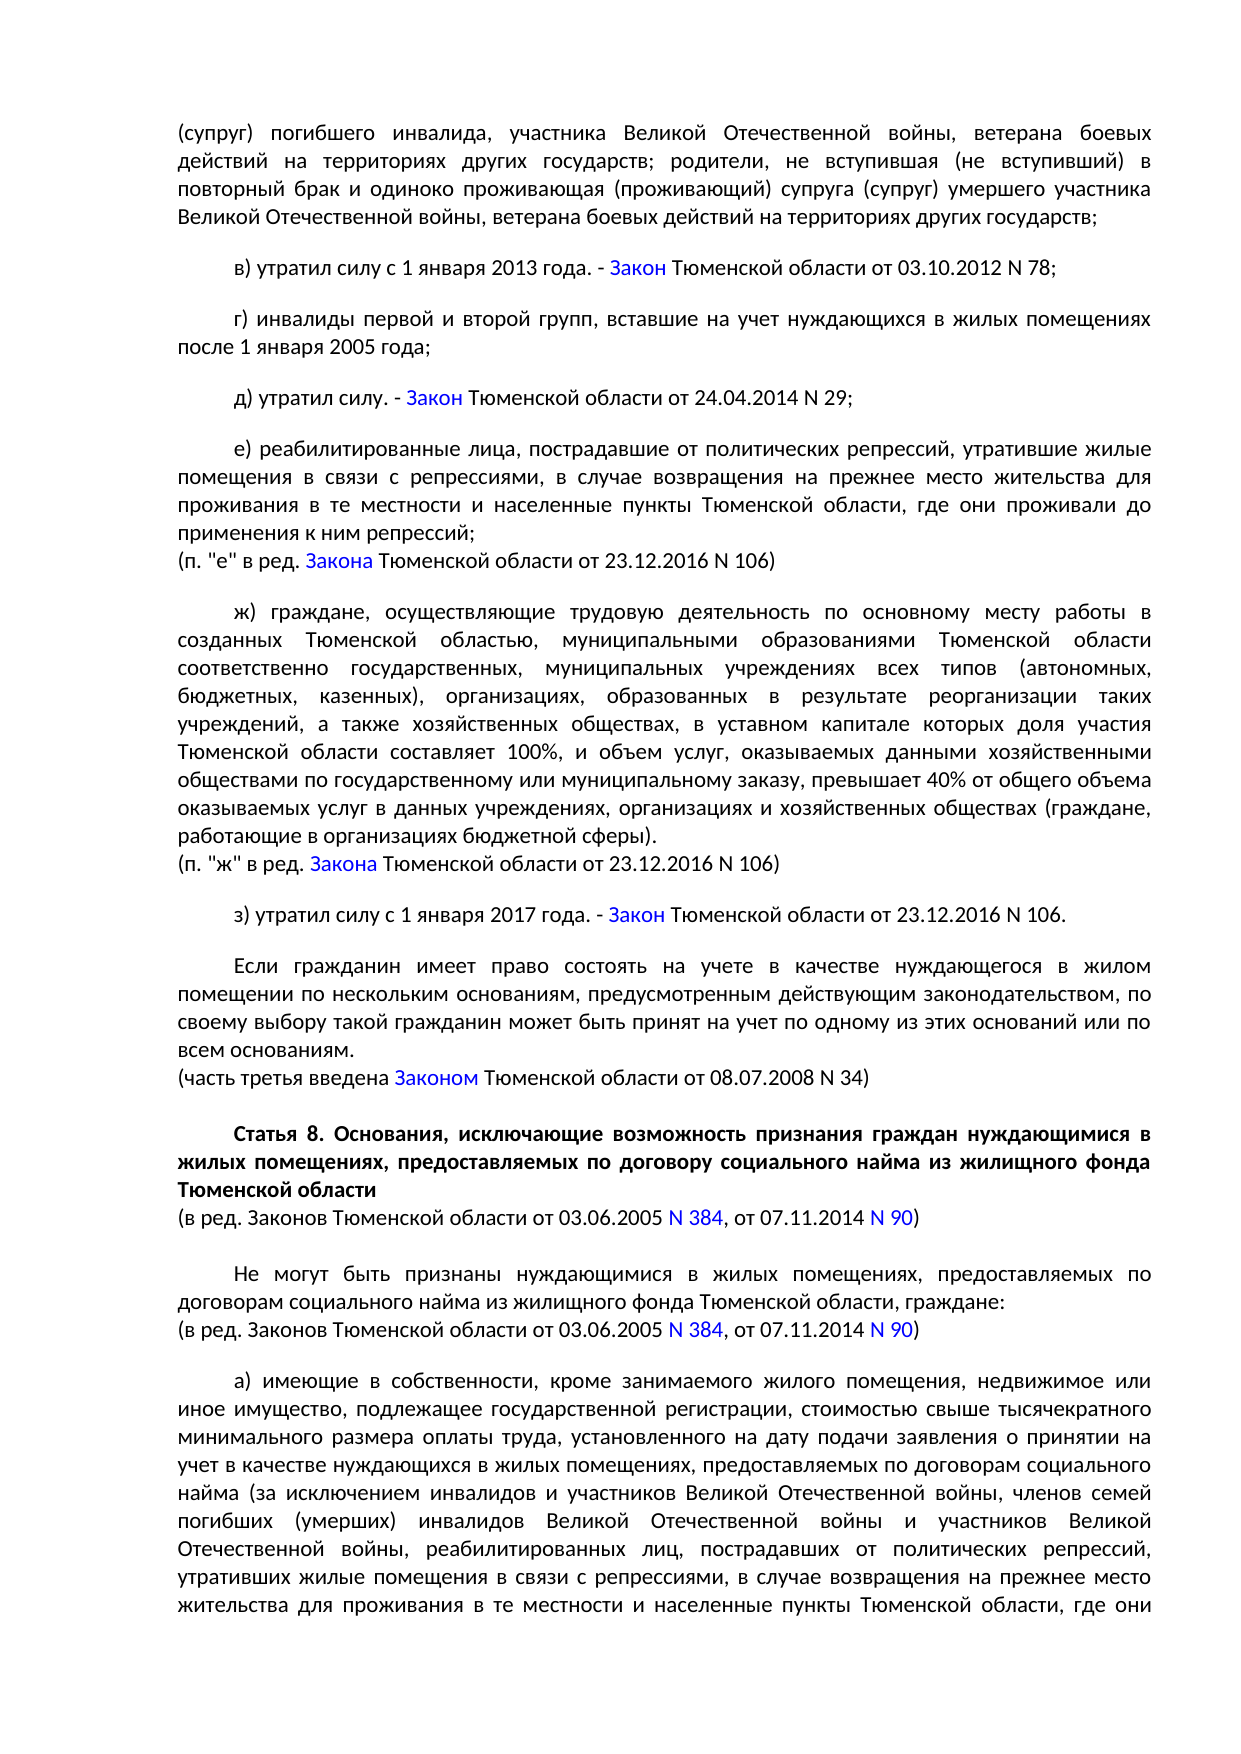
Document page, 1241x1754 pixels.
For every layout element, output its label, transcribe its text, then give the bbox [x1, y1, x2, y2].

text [177, 118, 1152, 230]
text з) утратил силу с 1 января 2017 года. - Закон Тюменской области от 23.12.2016 N 106. [177, 900, 1152, 928]
text ж) граждане, осуществляющие трудовую деятельность по основному месту работы в созданных Тюменской областью, муниципальными образованиями Тюменской области соответственно государственных, муниципальных учреждениях всех типов (автономных, бюджетных, казенных), организациях, образованных в результате реорганизации таких учреждений, а также хозяйственных обществах, в уставном капитале которых доля участия Тюменской области составляет 100%, и объем услуг, оказываемых данными хозяйственными обществами по государственному или муниципальному заказу, превышает 40% от общего объема оказываемых услуг в данных учреждениях, организациях и хозяйственных обществах (граждане, работающие в организациях бюджетной сферы). [177, 597, 1152, 849]
text г) инвалиды первой и второй групп, вставшие на учет нуждающихся в жилых помещениях после 1 января 2005 года; [177, 304, 1152, 360]
text Не могут быть признаны нуждающимися в жилых помещениях, предоставляемых по договорам социального найма из жилищного фонда Тюменской области, граждане: [177, 1259, 1152, 1315]
text (п. "е" в ред. Закона Тюменской области от 23.12.2016 N 106) [177, 546, 1152, 574]
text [177, 1366, 1152, 1618]
text (п. "ж" в ред. Закона Тюменской области от 23.12.2016 N 106) [177, 849, 1152, 877]
text д) утратил силу. - Закон Тюменской области от 24.04.2014 N 29; [177, 383, 1152, 411]
title Статья 8. Основания, исключающие возможность признания граждан нуждающимися в жилых помещениях, предоставляемых по договору социального найма из жилищного фонда Тюменской области [177, 1119, 1152, 1203]
text е) реабилитированные лица, пострадавшие от политических репрессий, утратившие жилые помещения в связи с репрессиями, в случае возвращения на прежнее место жительства для проживания в те местности и населенные пункты Тюменской области, где они проживали до применения к ним репрессий; [177, 434, 1152, 546]
text (часть третья введена Законом Тюменской области от 08.07.2008 N 34) [177, 1063, 1152, 1091]
text (в ред. Законов Тюменской области от 03.06.2005 N 384, от 07.11.2014 N 90) [177, 1203, 1152, 1231]
text в) утратил силу с 1 января 2013 года. - Закон Тюменской области от 03.10.2012 N 78; [177, 253, 1152, 281]
text Если гражданин имеет право состоять на учете в качестве нуждающегося в жилом помещении по нескольким основаниям, предусмотренным действующим законодательством, по своему выбору такой гражданин может быть принят на учет по одному из этих оснований или по всем основаниям. [177, 951, 1152, 1063]
text (в ред. Законов Тюменской области от 03.06.2005 N 384, от 07.11.2014 N 90) [177, 1315, 1152, 1343]
